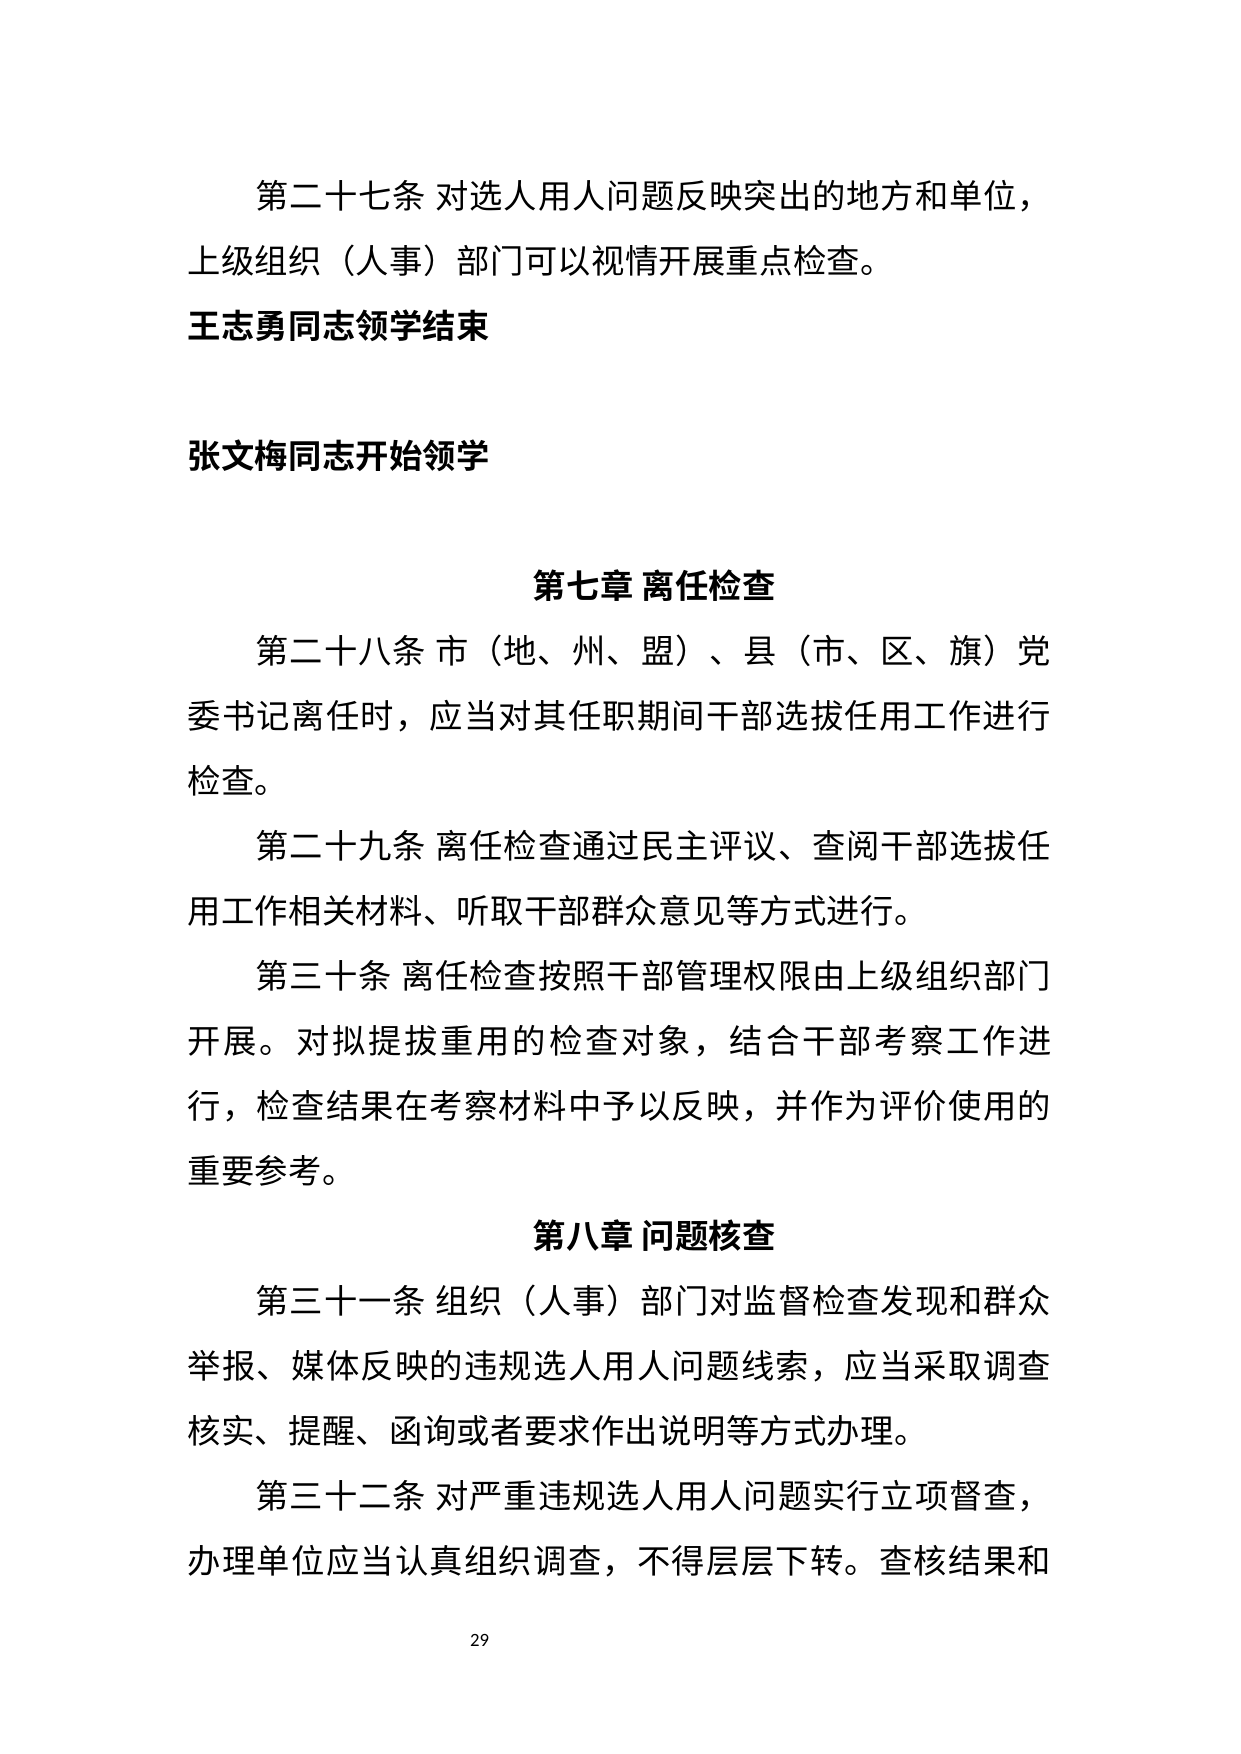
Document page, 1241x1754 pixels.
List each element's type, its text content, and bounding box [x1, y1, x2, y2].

text 第二十七条 对选人用人问题反映突出的地方和单位，上级组织（人事）部门可以视情开展重点检查。 [187, 162, 1053, 292]
text 第二十九条 离任检查通过民主评议、查阅干部选拔任用工作相关材料、听取干部群众意见等方式进行。 [187, 812, 1053, 942]
text 第三十一条 组织（人事）部门对监督检查发现和群众举报、媒体反映的违规选人用人问题线索，应当采取调查核实、提醒、函询或者要求作出说明等方式办理。 [187, 1267, 1053, 1462]
text 第八章 问题核查 [187, 1202, 1053, 1267]
text 王志勇同志领学结束 [187, 292, 1053, 357]
text 第三十条 离任检查按照干部管理权限由上级组织部门开展。对拟提拔重用的检查对象，结合干部考察工作进行，检查结果在考察材料中予以反映，并作为评价使用的重要参考。 [187, 942, 1053, 1202]
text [187, 1462, 1053, 1592]
text 第七章 离任检查 [187, 552, 1053, 617]
text 张文梅同志开始领学 [187, 422, 1053, 487]
text 第二十八条 市（地、州、盟）、县（市、区、旗）党委书记离任时，应当对其任职期间干部选拔任用工作进行检查。 [187, 617, 1053, 812]
